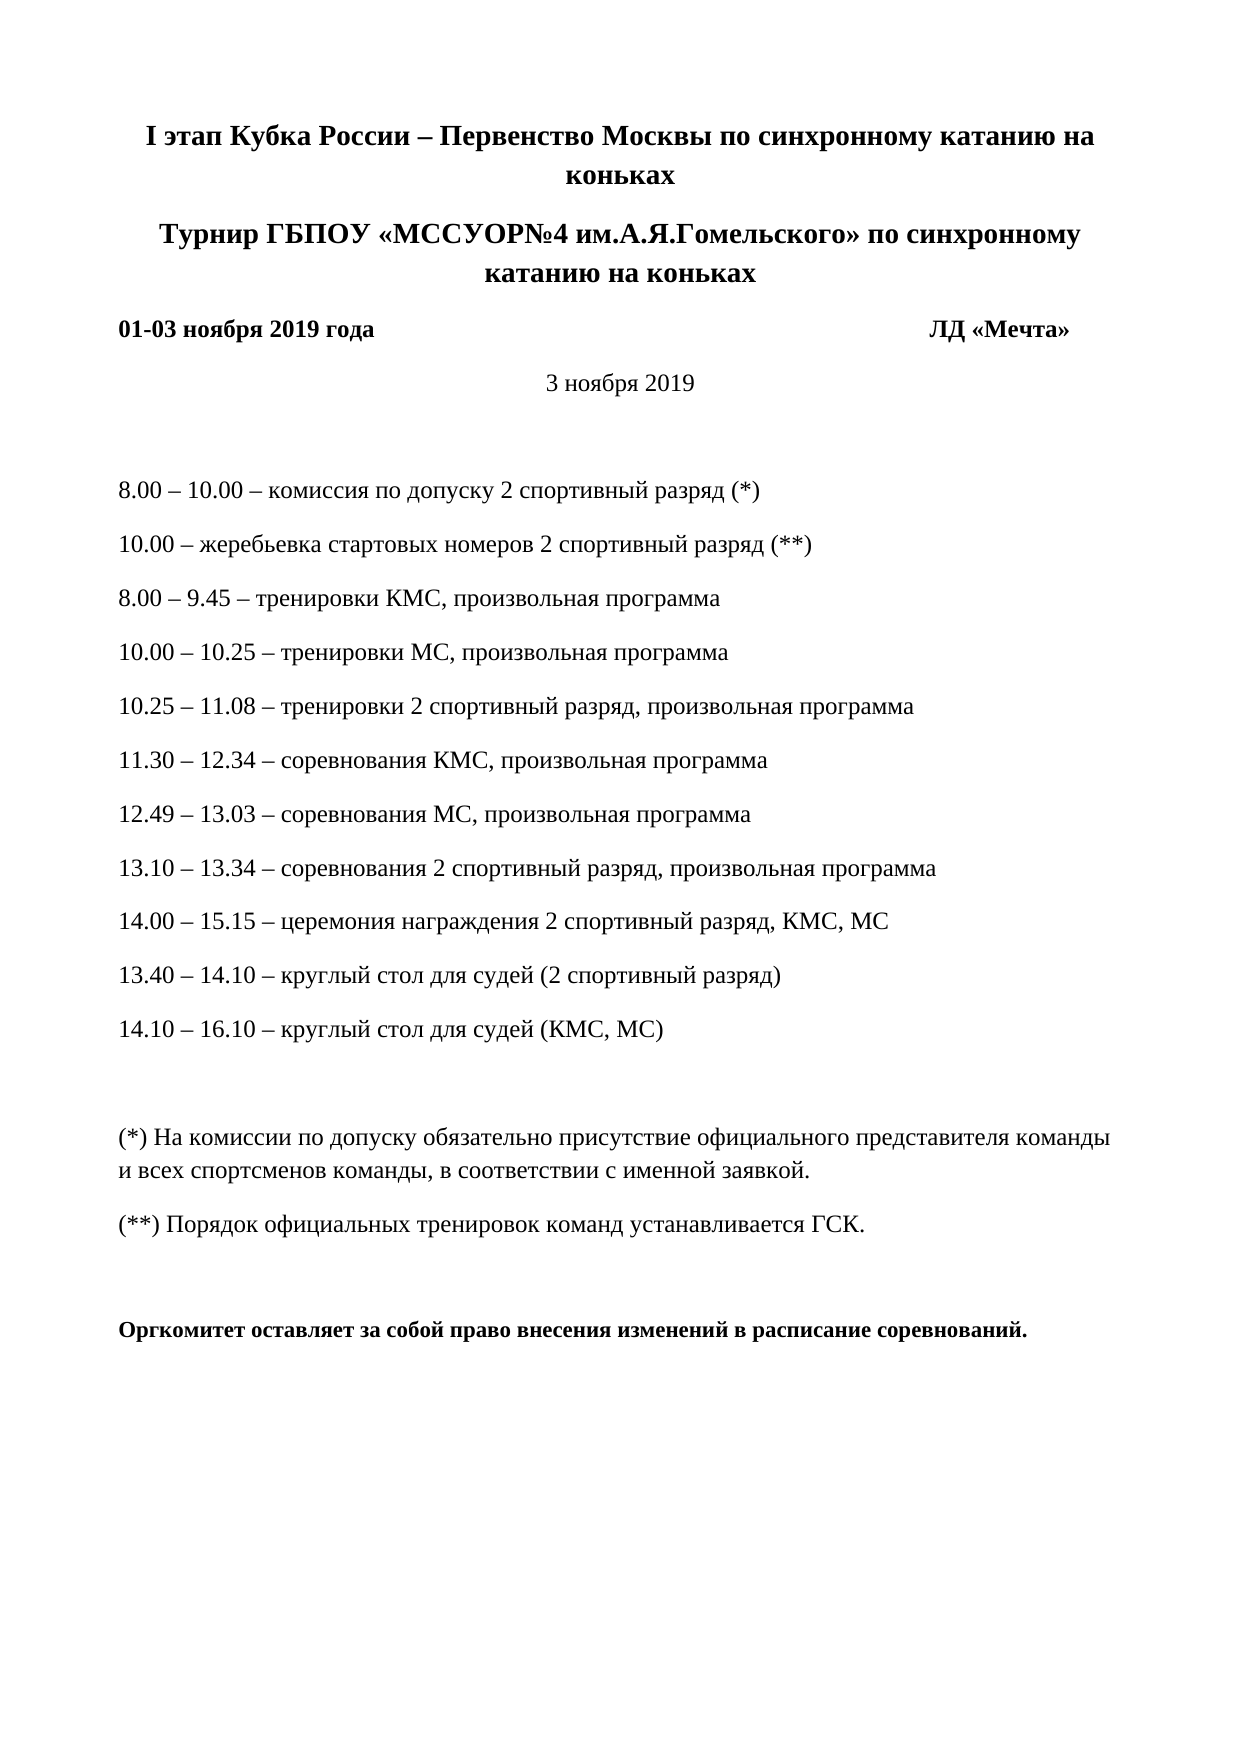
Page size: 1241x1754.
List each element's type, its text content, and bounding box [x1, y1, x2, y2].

text 8.00 – 9.45 – тренировки КМС, произвольная программа [118, 583, 1122, 612]
text 10.25 – 11.08 – тренировки 2 спортивный разряд, произвольная программа [118, 691, 1122, 720]
text 14.10 – 16.10 – круглый стол для судей (КМС, МС) [118, 1014, 1122, 1043]
text (*) На комиссии по допуску обязательно присутствие официального представителя команды и всех спортсменов команды, в соответствии с именной заявкой. [118, 1122, 1122, 1184]
text 10.00 – жеребьевка стартовых номеров 2 спортивный разряд (**) [118, 529, 1122, 558]
text 3 ноября 2019 [118, 368, 1122, 397]
text 13.40 – 14.10 – круглый стол для судей (2 спортивный разряд) [118, 960, 1122, 989]
text 13.10 – 13.34 – соревнования 2 спортивный разряд, произвольная программа [118, 853, 1122, 881]
text I этап Кубка России – Первенство Москвы по синхронному катанию на коньках [118, 118, 1122, 190]
text 12.49 – 13.03 – соревнования МС, произвольная программа [118, 799, 1122, 827]
text 10.00 – 10.25 – тренировки МС, произвольная программа [118, 637, 1122, 666]
text Оргкомитет оставляет за собой право внесения изменений в расписание соревнований. [118, 1316, 1122, 1343]
text 01-03 ноября 2019 года ЛД «Мечта» [118, 314, 1122, 343]
text Турнир ГБПОУ «МССУОР№4 им.А.Я.Гомельского» по синхронному катанию на коньках [118, 216, 1122, 288]
text 11.30 – 12.34 – соревнования КМС, произвольная программа [118, 745, 1122, 774]
text 14.00 – 15.15 – церемония награждения 2 спортивный разряд, КМС, МС [118, 906, 1122, 935]
text (**) Порядок официальных тренировок команд устанавливается ГСК. [118, 1209, 1122, 1237]
text 8.00 – 10.00 – комиссия по допуску 2 спортивный разряд (*) [118, 476, 1122, 504]
